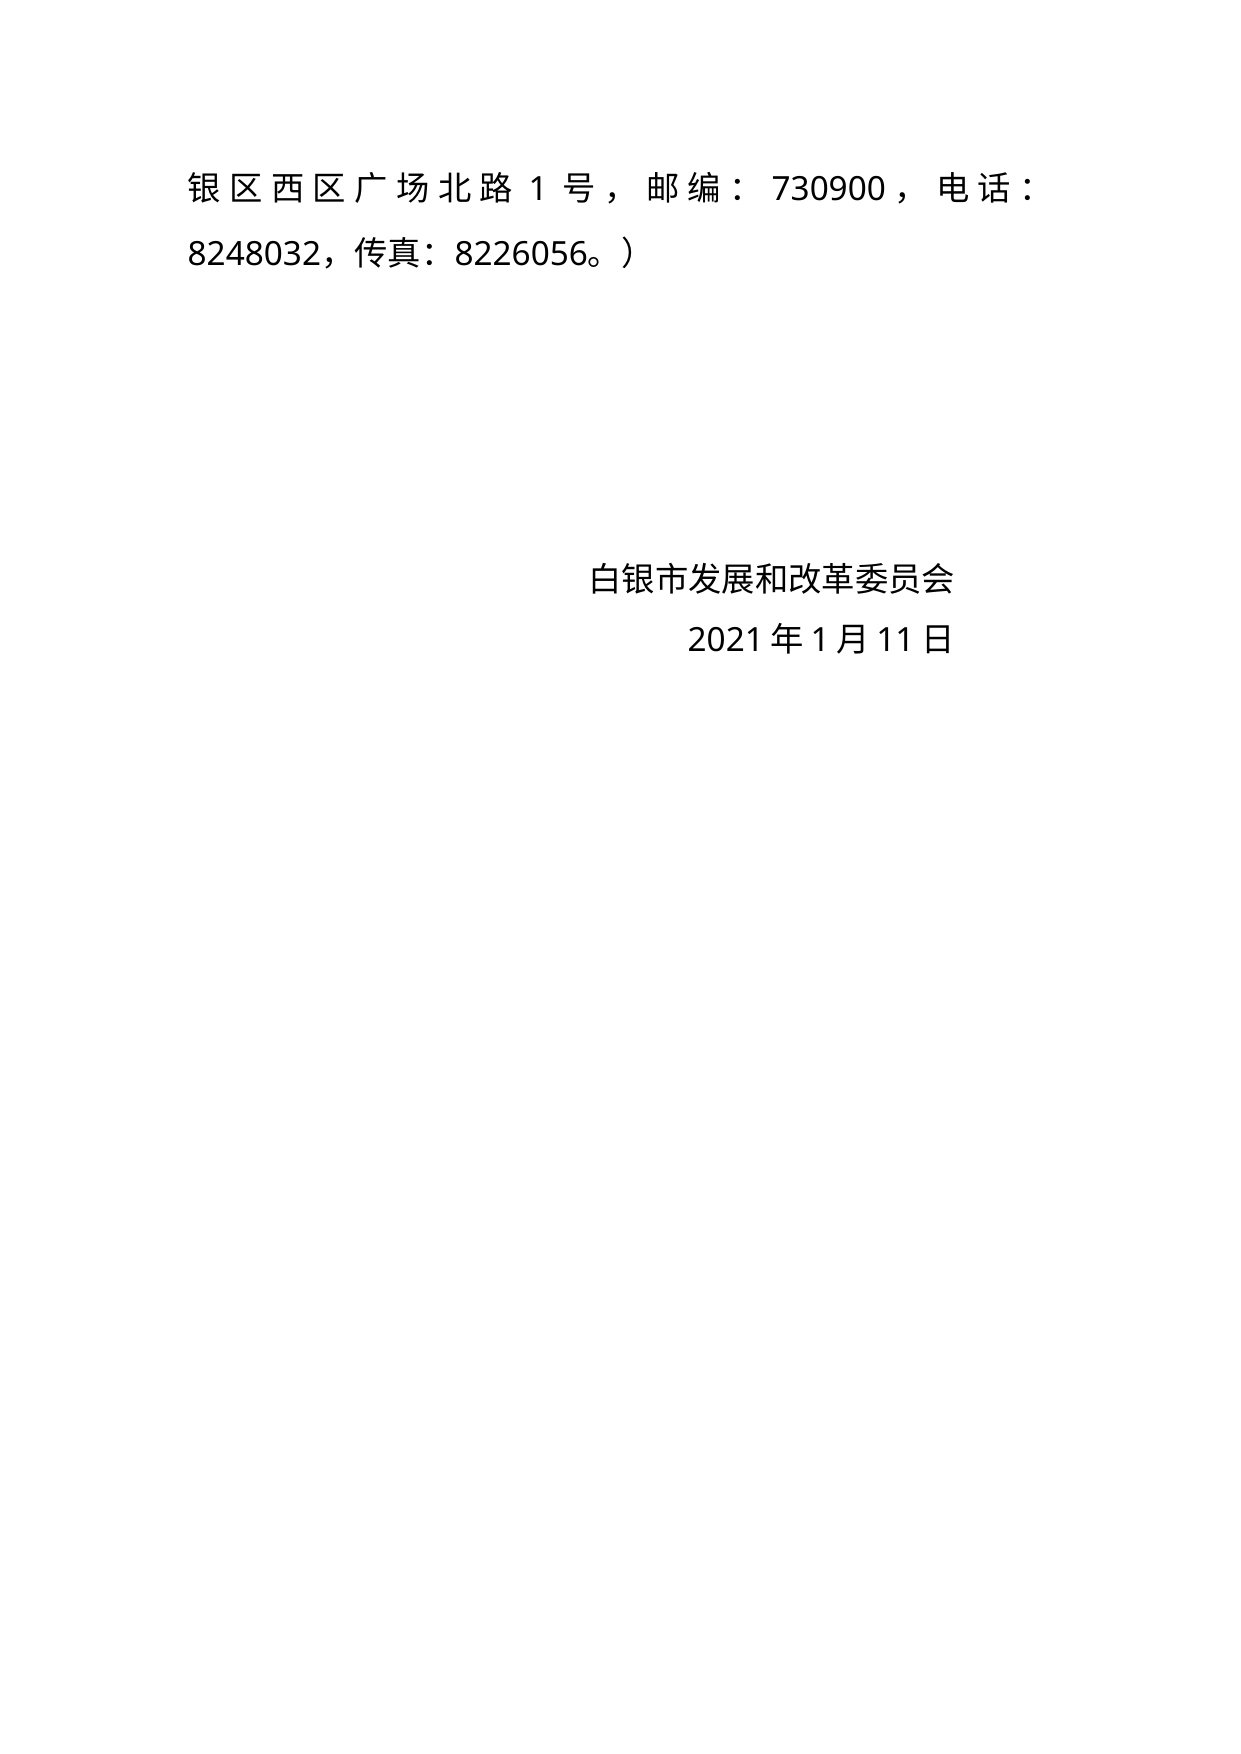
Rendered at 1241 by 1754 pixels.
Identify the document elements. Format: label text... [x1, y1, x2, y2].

text 2021年1月11日 [187, 601, 1053, 661]
text 白银市发展和改革委员会 [187, 541, 1053, 601]
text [187, 153, 1053, 283]
